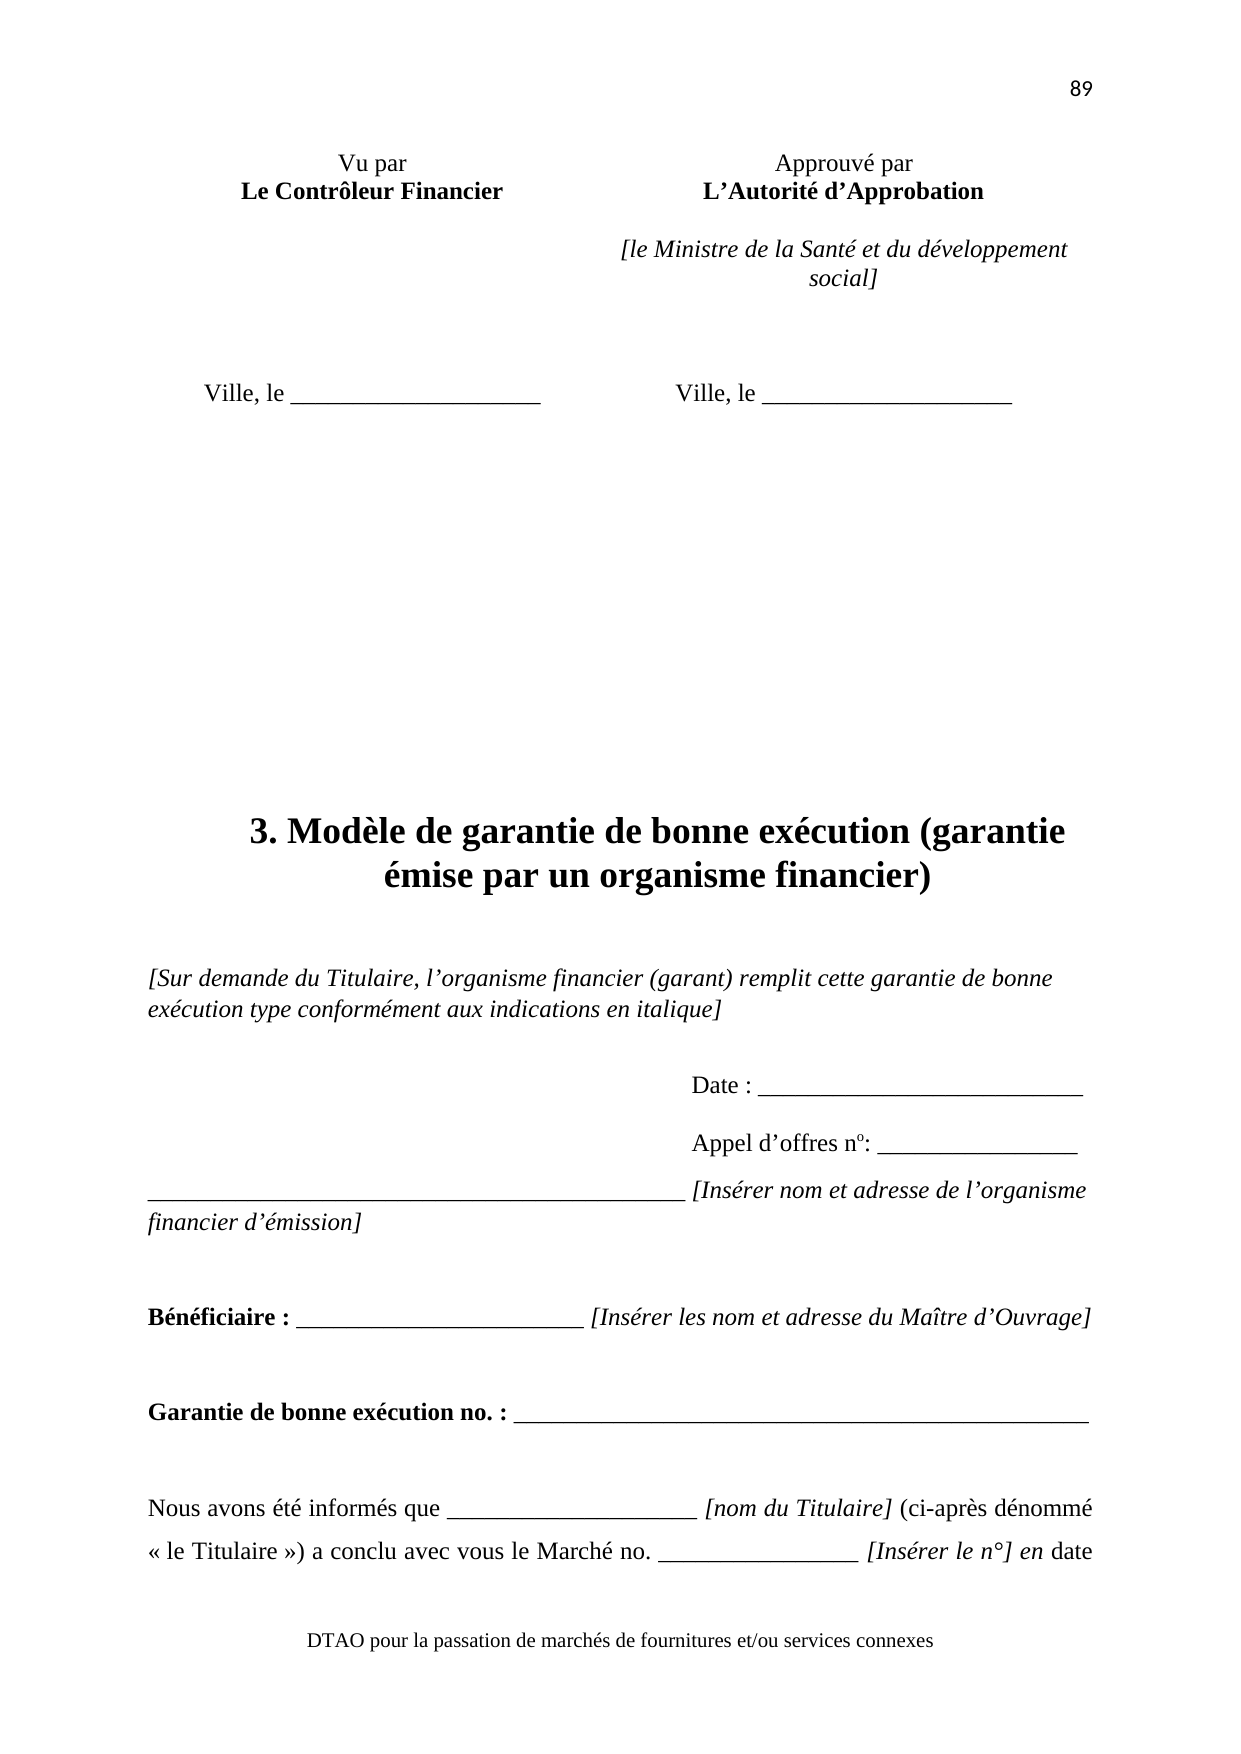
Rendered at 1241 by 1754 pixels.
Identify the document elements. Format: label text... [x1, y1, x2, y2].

table_cell Approuvé par L’Autorité d’Approbation [le Ministre de la Santé et du développement social] Ville, le ____________________ [608, 148, 1079, 809]
text ___________________________________________ [Insérer nom et adresse de l’organisme financier d’émission] [148, 1176, 1093, 1235]
list 3. Modèle de garantie de bonne exécution (garantie émise par un organisme financier) [223, 809, 1093, 895]
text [148, 1493, 1093, 1565]
text Bénéficiaire : _______________________ [Insérer les nom et adresse du Maître d’Ouvrage] [148, 1302, 1093, 1331]
text Garantie de bonne exécution no. : ______________________________________________ [148, 1397, 1093, 1426]
table_cell Vu par Le Contrôleur Financier Ville, le ____________________ [136, 148, 608, 809]
text [Sur demande du Titulaire, l’organisme financier (garant) remplit cette garantie de bonne exécution type conformément aux indications en italique] [148, 963, 1093, 1023]
text Date : __________________________ [691, 1070, 1093, 1099]
text Appel d’offres no: ________________ [691, 1128, 1093, 1157]
